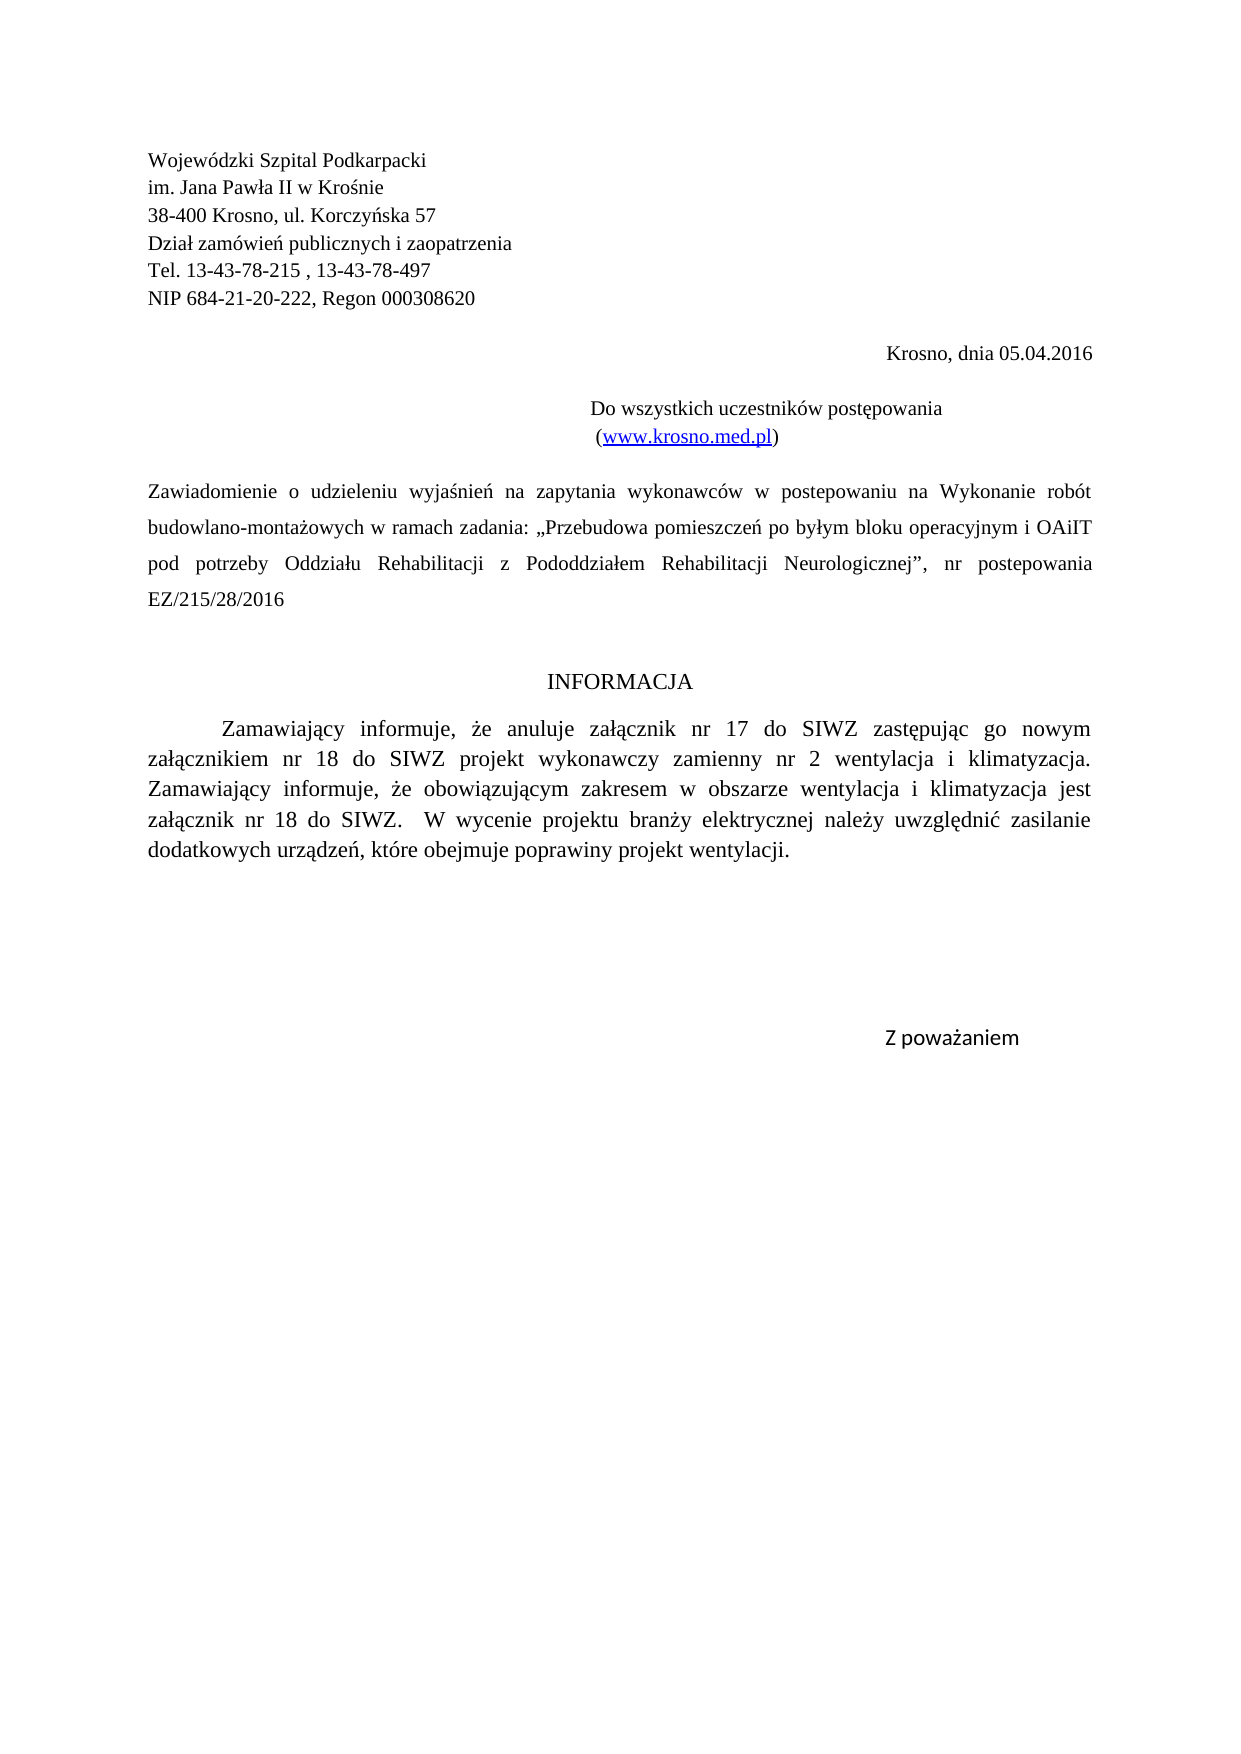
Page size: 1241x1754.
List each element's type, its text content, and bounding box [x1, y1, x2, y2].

text (www.krosno.med.pl) [148, 424, 1093, 448]
text Tel. 13-43-78-215 , 13-43-78-497 [148, 258, 1093, 282]
text Zamawiający informuje, że anuluje załącznik nr 17 do SIWZ zastępując go nowym załącznikiem nr 18 do SIWZ projekt wykonawczy zamienny nr 2 wentylacja i klimatyzacja. Zamawiający informuje, że obowiązującym zakresem w obszarze wentylacja i klimatyzacja jest załącznik nr 18 do SIWZ. W wycenie projektu branży elektrycznej należy uwzględnić zasilanie dodatkowych urządzeń, które obejmuje poprawiny projekt wentylacji. [148, 715, 1093, 862]
text Do wszystkich uczestników postępowania [590, 396, 1093, 420]
text Dział zamówień publicznych i zaopatrzenia [148, 230, 1093, 254]
text Z poważaniem [811, 1023, 1093, 1051]
text 38-400 Krosno, ul. Korczyńska 57 [148, 203, 1093, 227]
text NIP 684-21-20-222, Regon 000308620 [148, 286, 1093, 310]
text Zawiadomienie o udzieleniu wyjaśnień na zapytania wykonawców w postepowaniu na Wykonanie robót budowlano-montażowych w ramach zadania: „Przebudowa pomieszczeń po byłym bloku operacyjnym i OAiIT pod potrzeby Oddziału Rehabilitacji z Pododdziałem Rehabilitacji Neurologicznej”, nr postepowania EZ/215/28/2016 [148, 479, 1093, 611]
text im. Jana Pawła II w Krośnie [148, 175, 1093, 199]
text Wojewódzki Szpital Podkarpacki [148, 148, 1093, 172]
text INFORMACJA [148, 668, 1093, 694]
text Krosno, dnia 05.04.2016 [148, 341, 1093, 365]
